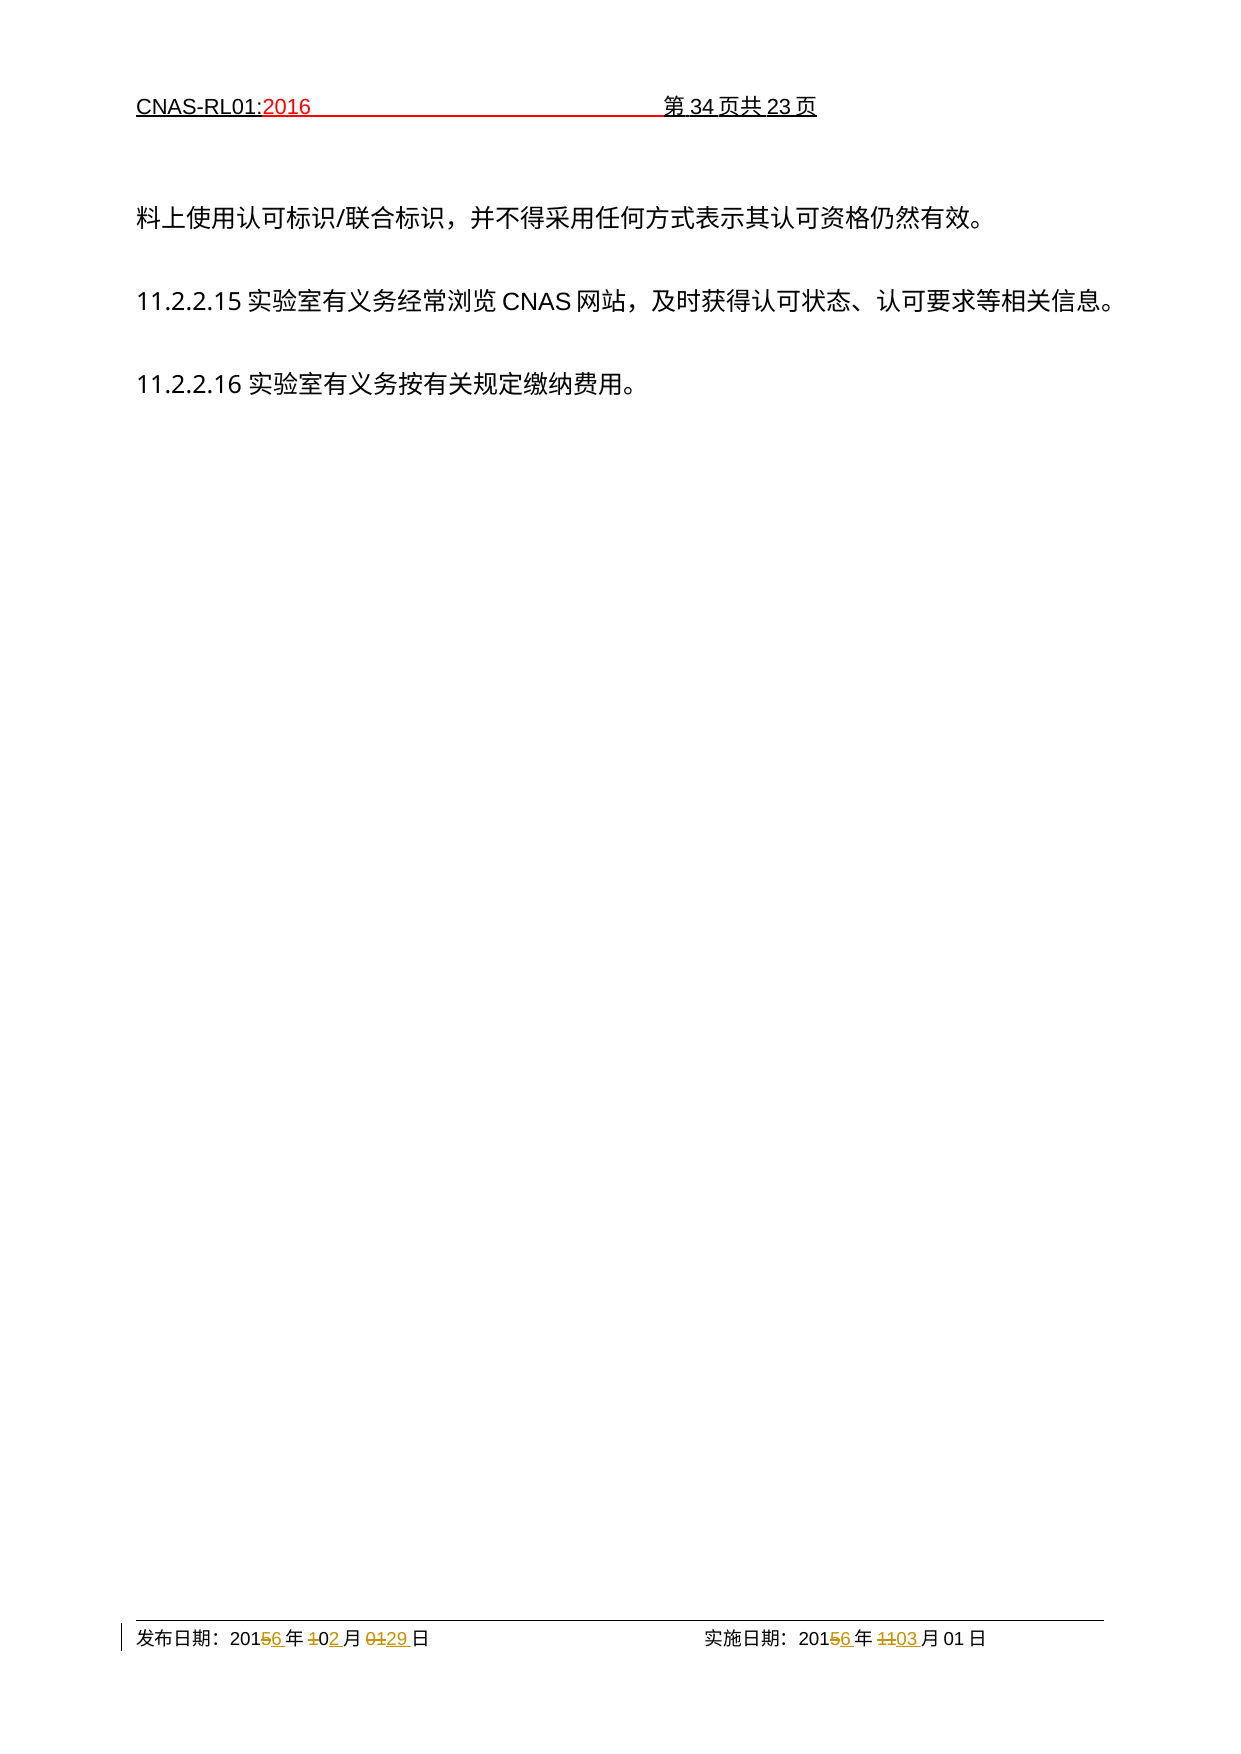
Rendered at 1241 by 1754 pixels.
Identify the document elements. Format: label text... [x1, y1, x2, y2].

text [136, 184, 1104, 249]
text 11.2.2.16 实验室有义务按有关规定缴纳费用。 [136, 350, 1104, 415]
text 11.2.2.15实验室有义务经常浏览CNAS网站，及时获得认可状态、认可要求等相关信息。 [136, 267, 1104, 332]
